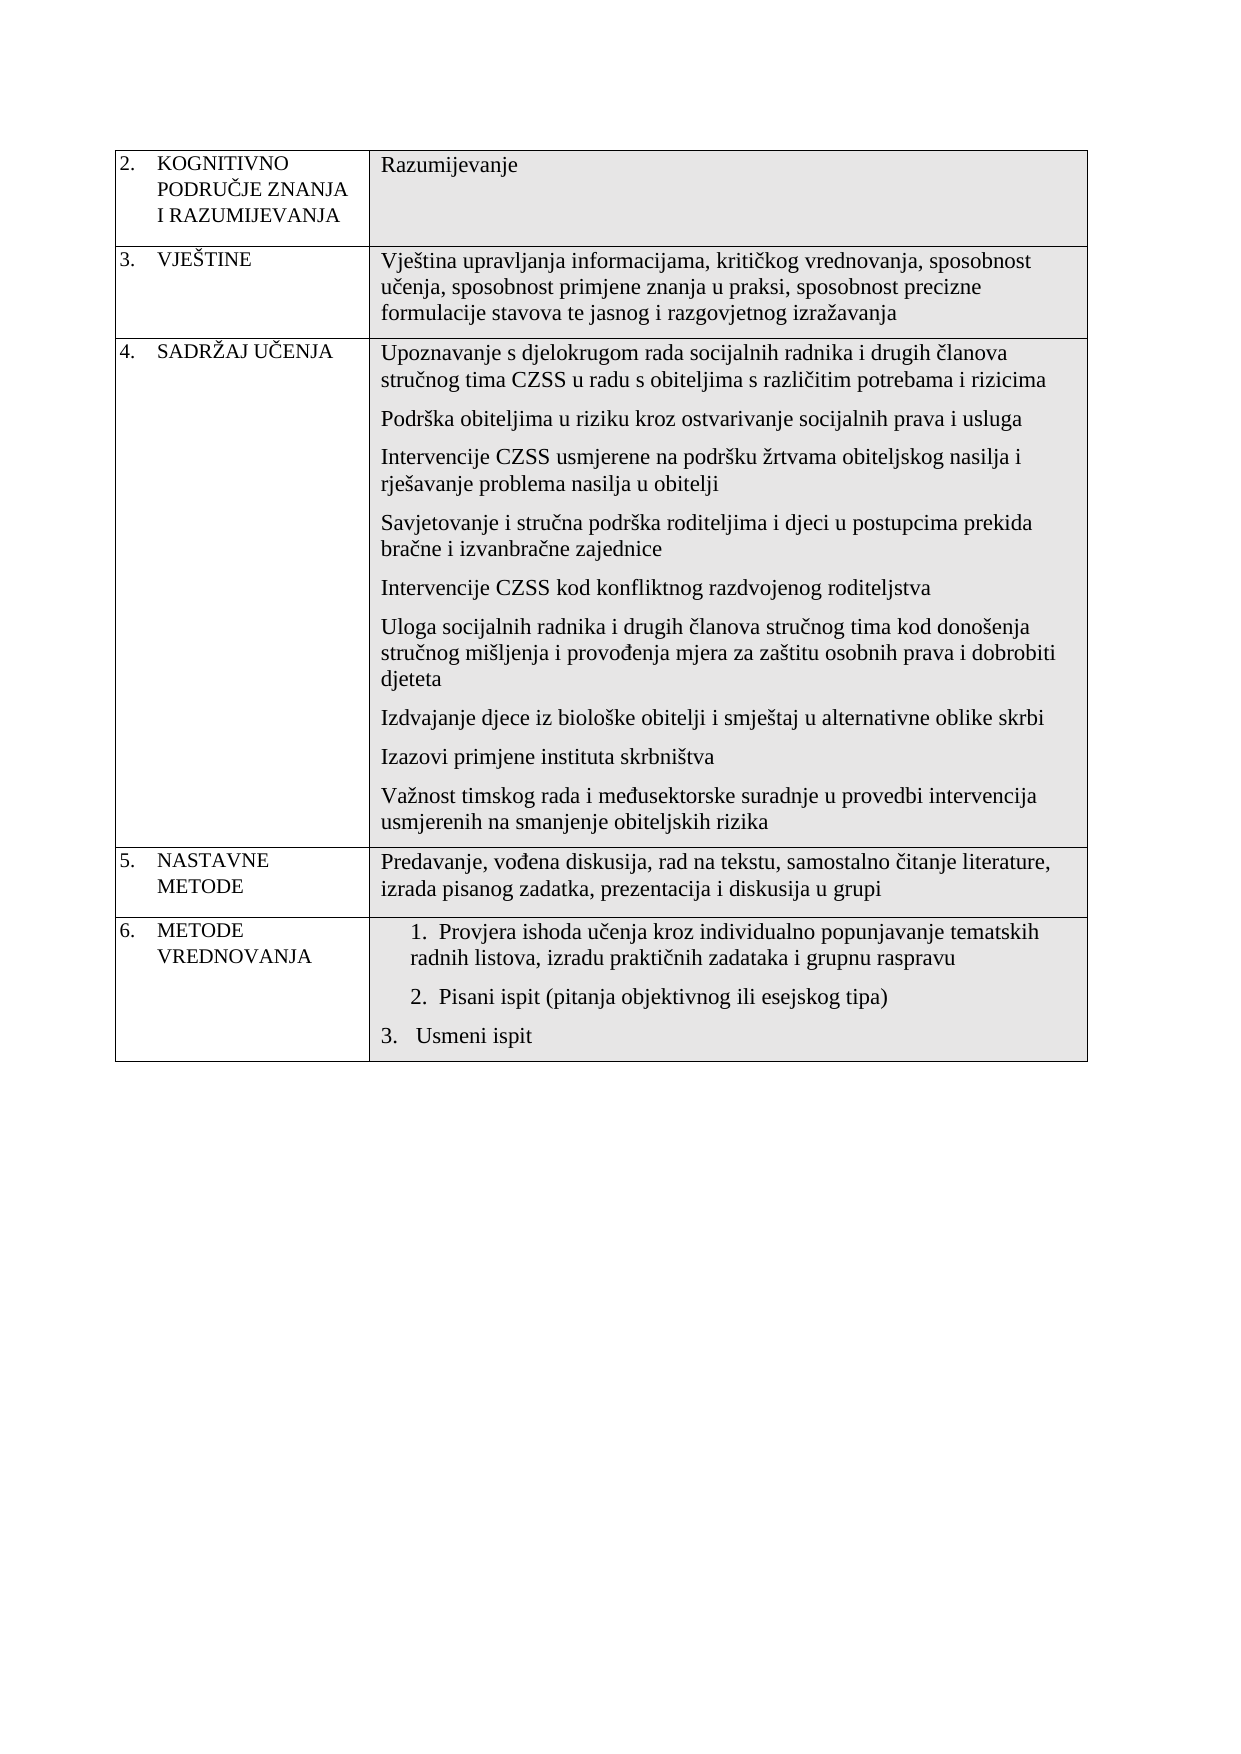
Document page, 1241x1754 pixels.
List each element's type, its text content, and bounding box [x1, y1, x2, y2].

table_cell METODE VREDNOVANJA [116, 918, 369, 1061]
table_cell Razumijevanje [370, 151, 1087, 246]
table_cell 1. Provjera ishoda učenja kroz individualno popunjavanje tematskih radnih listova, izradu praktičnih zadataka i grupnu raspravu 2. Pisani ispit (pitanja objektivnog ili esejskog tipa) 3. Usmeni ispit [370, 918, 1087, 1061]
table_cell SADRŽAJ UČENJA [116, 339, 369, 847]
table_cell NASTAVNE METODE [116, 848, 369, 917]
table_cell VJEŠTINE [116, 247, 369, 338]
table_cell Predavanje, vođena diskusija, rad na tekstu, samostalno čitanje literature, izrada pisanog zadatka, prezentacija i diskusija u grupi [370, 848, 1087, 917]
table_cell Upoznavanje s djelokrugom rada socijalnih radnika i drugih članova stručnog tima CZSS u radu s obiteljima s različitim potrebama i rizicima Podrška obiteljima u riziku kroz ostvarivanje socijalnih prava i usluga Intervencije CZSS usmjerene na podršku žrtvama obiteljskog nasilja i rješavanje problema nasilja u obitelji Savjetovanje i stručna podrška roditeljima i djeci u postupcima prekida bračne i izvanbračne zajednice Intervencije CZSS kod konfliktnog razdvojenog roditeljstva Uloga socijalnih radnika i drugih članova stručnog tima kod donošenja stručnog mišljenja i provođenja mjera za zaštitu osobnih prava i dobrobiti djeteta Izdvajanje djece iz biološke obitelji i smještaj u alternativne oblike skrbi Izazovi primjene instituta skrbništva Važnost timskog rada i međusektorske suradnje u provedbi intervencija usmjerenih na smanjenje obiteljskih rizika [370, 339, 1087, 847]
table_cell Vještina upravljanja informacijama, kritičkog vrednovanja, sposobnost učenja, sposobnost primjene znanja u praksi, sposobnost precizne formulacije stavova te jasnog i razgovjetnog izražavanja [370, 247, 1087, 338]
table_cell KOGNITIVNO PODRUČJE ZNANJA I RAZUMIJEVANJA [116, 151, 369, 246]
